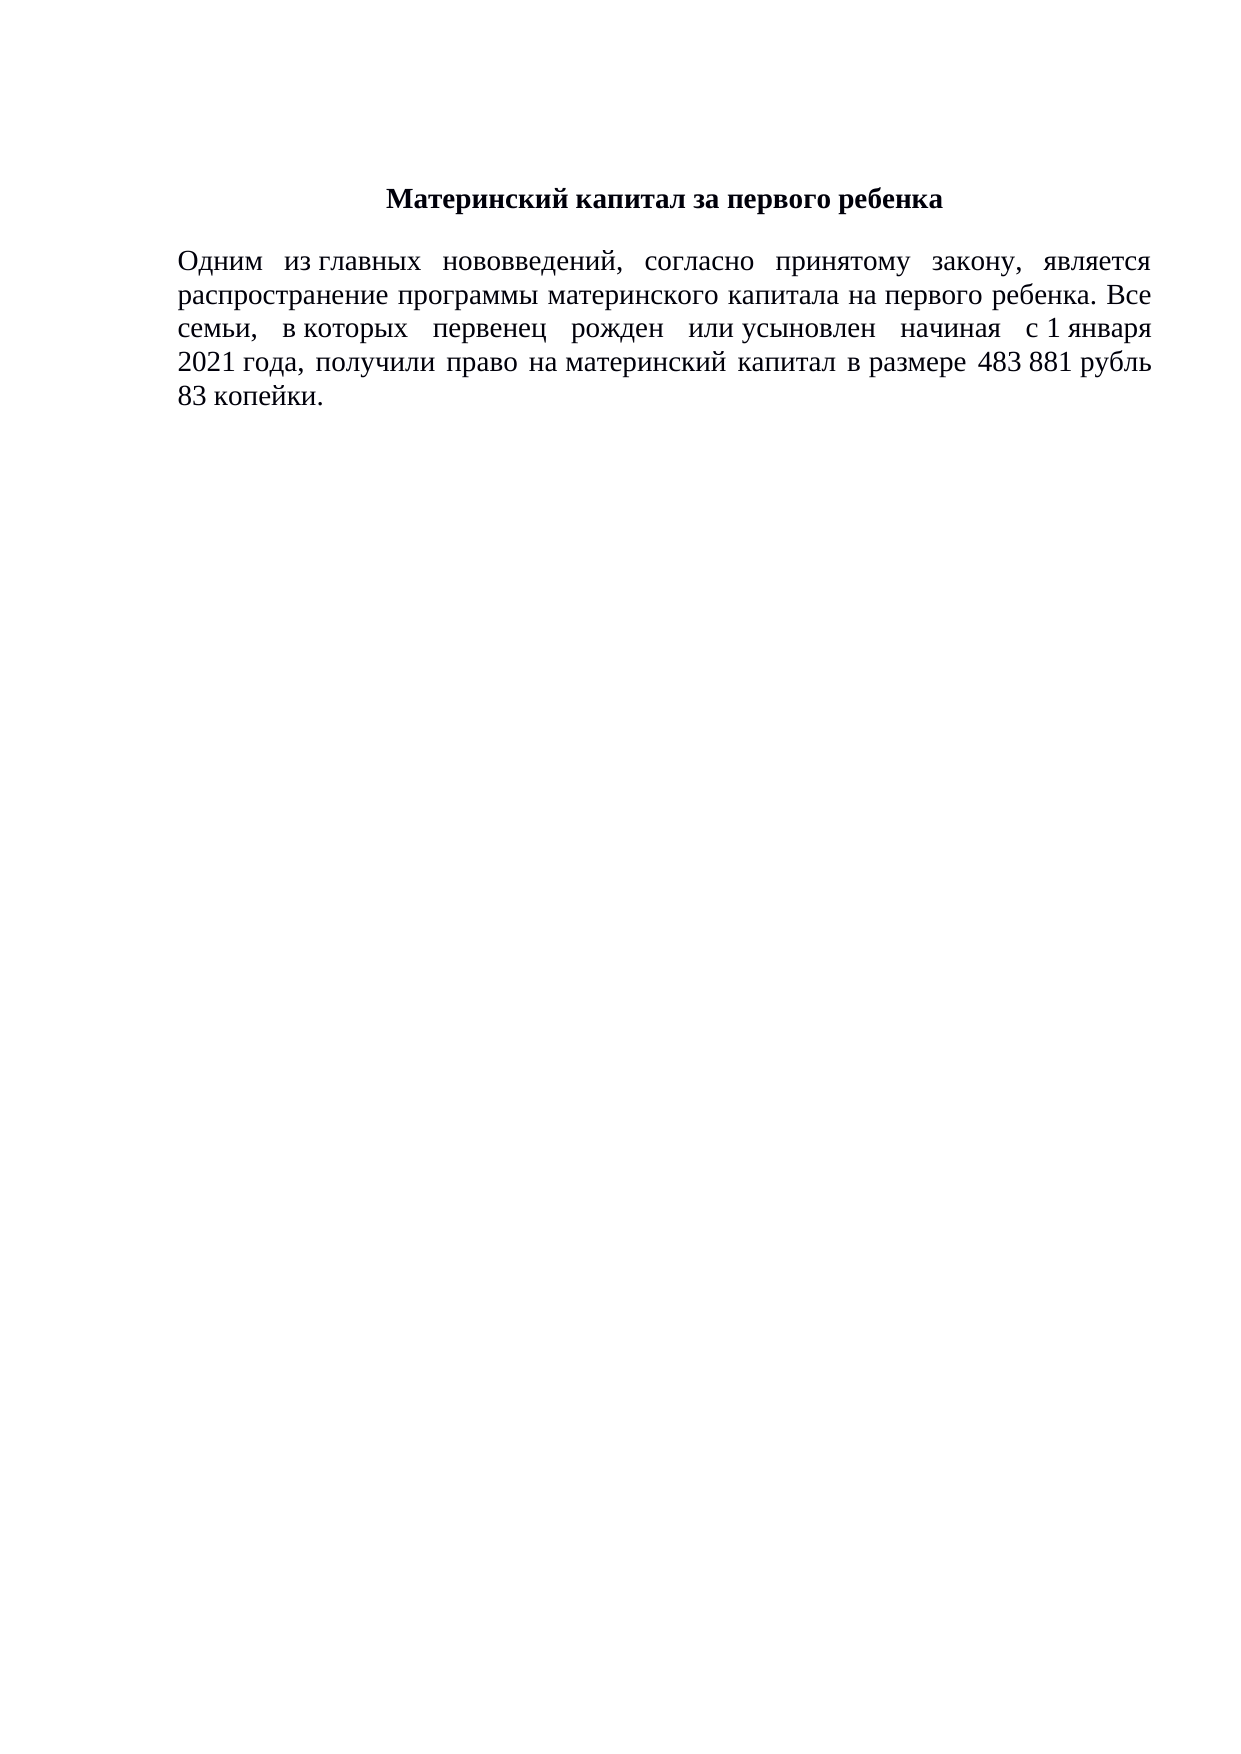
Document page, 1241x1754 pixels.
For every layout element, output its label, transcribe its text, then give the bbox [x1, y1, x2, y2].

text Одним из главных нововведений, согласно принятому закону, является распространение программы материнского капитала на первого ребенка. Все семьи, в которых первенец рожден или усыновлен начиная с 1 января 2021 года, получили право на материнский капитал в размере 483 881 рубль 83 копейки. [177, 243, 1152, 411]
list Материнский капитал за первого ребенка [177, 181, 1152, 214]
